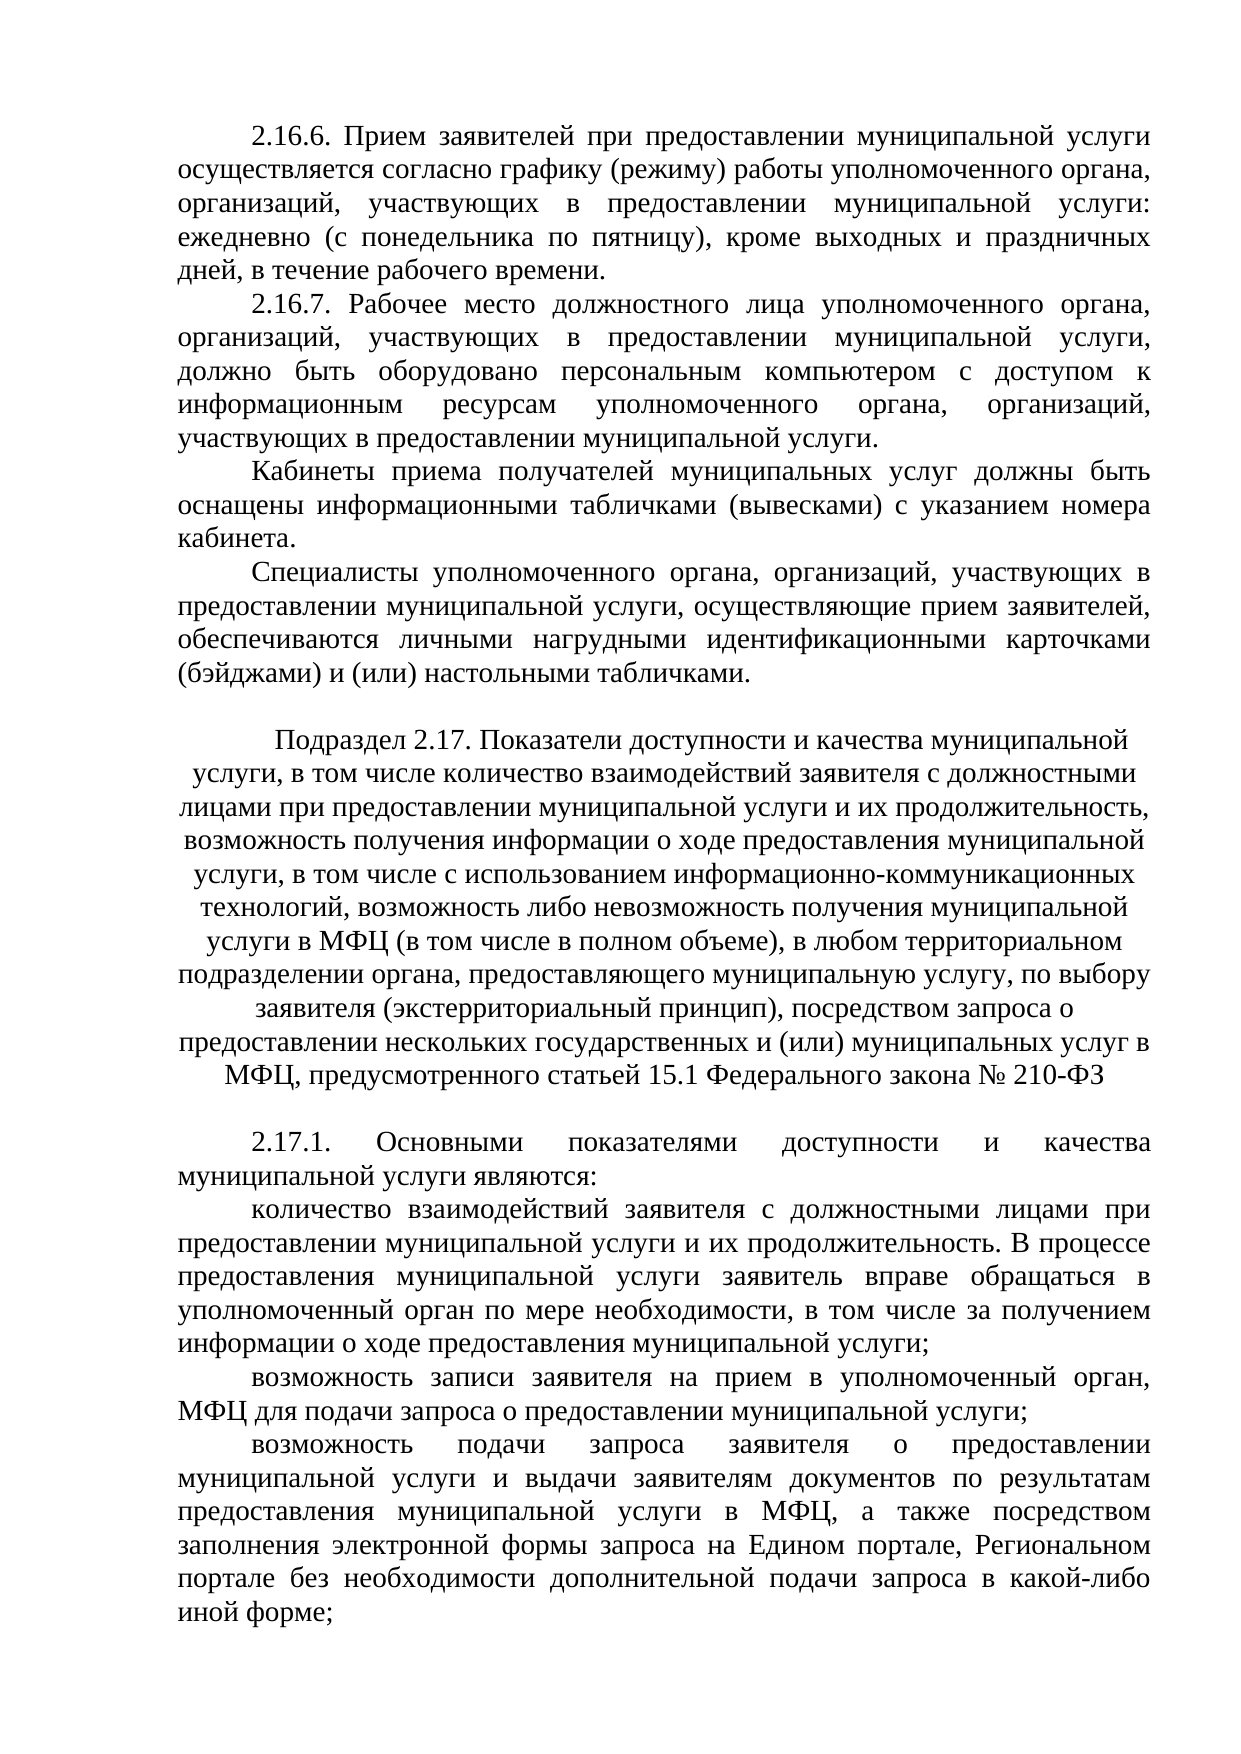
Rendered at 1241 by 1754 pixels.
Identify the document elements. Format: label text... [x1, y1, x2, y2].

text Специалисты уполномоченного органа, организаций, участвующих в предоставлении муниципальной услуги, осуществляющие прием заявителей, обеспечиваются личными нагрудными идентификационными карточками (бэйджами) и (или) настольными табличками. [177, 554, 1152, 688]
text 2.16.6. Прием заявителей при предоставлении муниципальной услуги осуществляется согласно графику (режиму) работы уполномоченного органа, организаций, участвующих в предоставлении муниципальной услуги: ежедневно (с понедельника по пятницу), кроме выходных и праздничных дней, в течение рабочего времени. [177, 118, 1152, 286]
text возможность записи заявителя на прием в уполномоченный орган, МФЦ для подачи запроса о предоставлении муниципальной услуги; [177, 1359, 1152, 1426]
text количество взаимодействий заявителя с должностными лицами при предоставлении муниципальной услуги и их продолжительность. В процессе предоставления муниципальной услуги заявитель вправе обращаться в уполномоченный орган по мере необходимости, в том числе за получением информации о ходе предоставления муниципальной услуги; [177, 1191, 1152, 1359]
text Кабинеты приема получателей муниципальных услуг должны быть оснащены информационными табличками (вывесками) с указанием номера кабинета. [177, 453, 1152, 554]
text Подраздел 2.17. Показатели доступности и качества муниципальной услуги, в том числе количество взаимодействий заявителя с должностными лицами при предоставлении муниципальной услуги и их продолжительность, возможность получения информации о ходе предоставления муниципальной услуги, в том числе с использованием информационно-коммуникационных технологий, возможность либо невозможность получения муниципальной услуги в МФЦ (в том числе в полном объеме), в любом территориальном подразделении органа, предоставляющего муниципальную услугу, по выбору заявителя (экстерриториальный принцип), посредством запроса о предоставлении нескольких государственных и (или) муниципальных услуг в МФЦ, предусмотренного статьей 15.1 Федерального закона № 210-ФЗ [177, 722, 1152, 1091]
text 2.17.1. Основными показателями доступности и качества муниципальной услуги являются: [177, 1124, 1152, 1191]
text возможность подачи запроса заявителя о предоставлении муниципальной услуги и выдачи заявителям документов по результатам предоставления муниципальной услуги в МФЦ, а также посредством заполнения электронной формы запроса на Едином портале, Региональном портале без необходимости дополнительной подачи запроса в какой-либо иной форме; [177, 1426, 1152, 1627]
text 2.16.7. Рабочее место должностного лица уполномоченного органа, организаций, участвующих в предоставлении муниципальной услуги, должно быть оборудовано персональным компьютером с доступом к информационным ресурсам уполномоченного органа, организаций, участвующих в предоставлении муниципальной услуги. [177, 286, 1152, 453]
